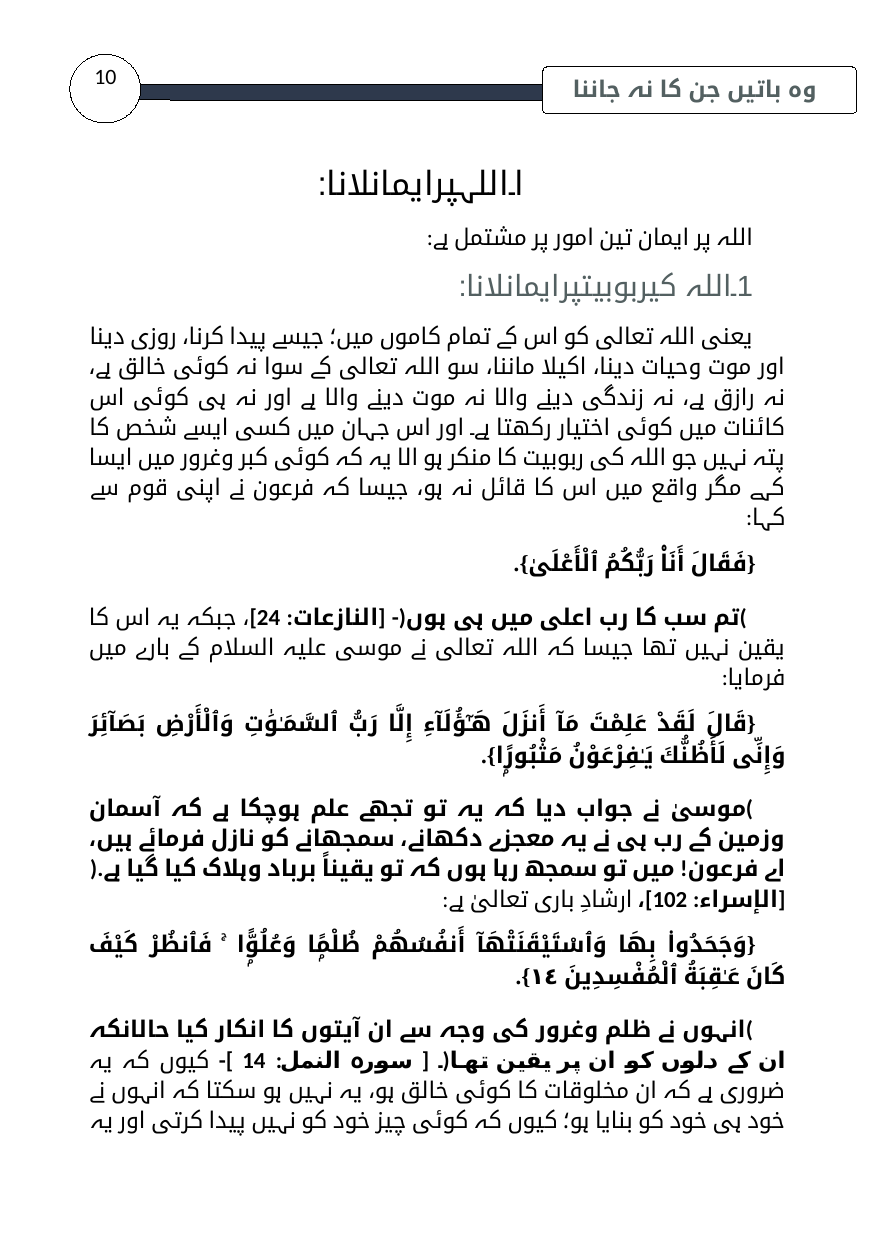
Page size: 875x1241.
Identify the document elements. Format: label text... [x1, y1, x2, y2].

text )تم سب کا رب اعلی میں ہی ہوں(- [النازعات: 24]، جبکہ یہ اس کا یقین نہیں تھا جیسا کہ اللہ تعالی نے موسی علیہ السلام کے بارے میں فرمایا: [89, 603, 785, 691]
text {قَالَ لَقَدْ عَلِمْتَ مَآ أَنزَلَ هَـٰٓؤُلَآءِ إِلَّا رَبُّ ٱلسَّمَـٰوَٰتِ وَٱلْأَرْضِ بَصَآئِرَ وَإِنِّى لَأَظُنُّكَ يَـٰفِرْعَوْنُ مَثْبُورًۭا}. [89, 710, 785, 768]
text )موسیٰ نے جواب دیا کہ یہ تو تجھے علم ہوچکا ہے کہ آسمان وزمین کے رب ہی نے یہ معجزے دکھانے، سمجھانے کو نازل فرمائے ہیں، اے فرعون! میں تو سمجھ رہا ہوں کہ تو یقیناً برباد وہلاک کیا گیا ہے.( [الإسراء: 102]، ارشادِ باری تعالیٰ ہے: [89, 794, 785, 913]
subtitle ا۔اللہپرایمانلانا: [89, 164, 785, 203]
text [89, 1016, 785, 1134]
text یعنی اللہ تعالی کو اس کے تمام کاموں میں؛ جیسے پیدا کرنا، روزی دینا اور موت وحیات دینا، اکیلا ماننا، سو اللہ تعالی کے سوا نہ کوئی خالق ہے، نہ رازق ہے، نہ زندگی دینے والا نہ موت دینے والا ہے اور نہ ہی کوئی اس کائنات میں کوئی اختیار رکھتا ہے۔ اور اس جہان میں کسی ایسے شخص کا پتہ نہیں جو اللہ کی ربوبیت کا منکر ہو الا یہ کہ کوئی کبر وغرور میں ایسا کہے مگر واقع میں اس کا قائل نہ ہو، جیسا کہ فرعون نے اپنی قوم سے کہا: [89, 322, 785, 532]
text اللہ پر ایمان تین امور پر مشتمل ہے: [89, 223, 785, 251]
subtitle 1۔اللہ کیربوبیتپرایمانلانا: [89, 269, 785, 303]
text {وَجَحَدُوا۟ بِهَا وَٱسْتَيْقَنَتْهَآ أَنفُسُهُمْ ظُلْمًۭا وَعُلُوًّۭا ۚ فَٱنظُرْ كَيْفَ كَانَ عَـٰقِبَةُ ٱلْمُفْسِدِينَ ١٤}. [89, 932, 785, 989]
text {فَقَالَ أَنَا۠ رَبُّكُمُ ٱلْأَعْلَىٰ}. [89, 550, 785, 577]
